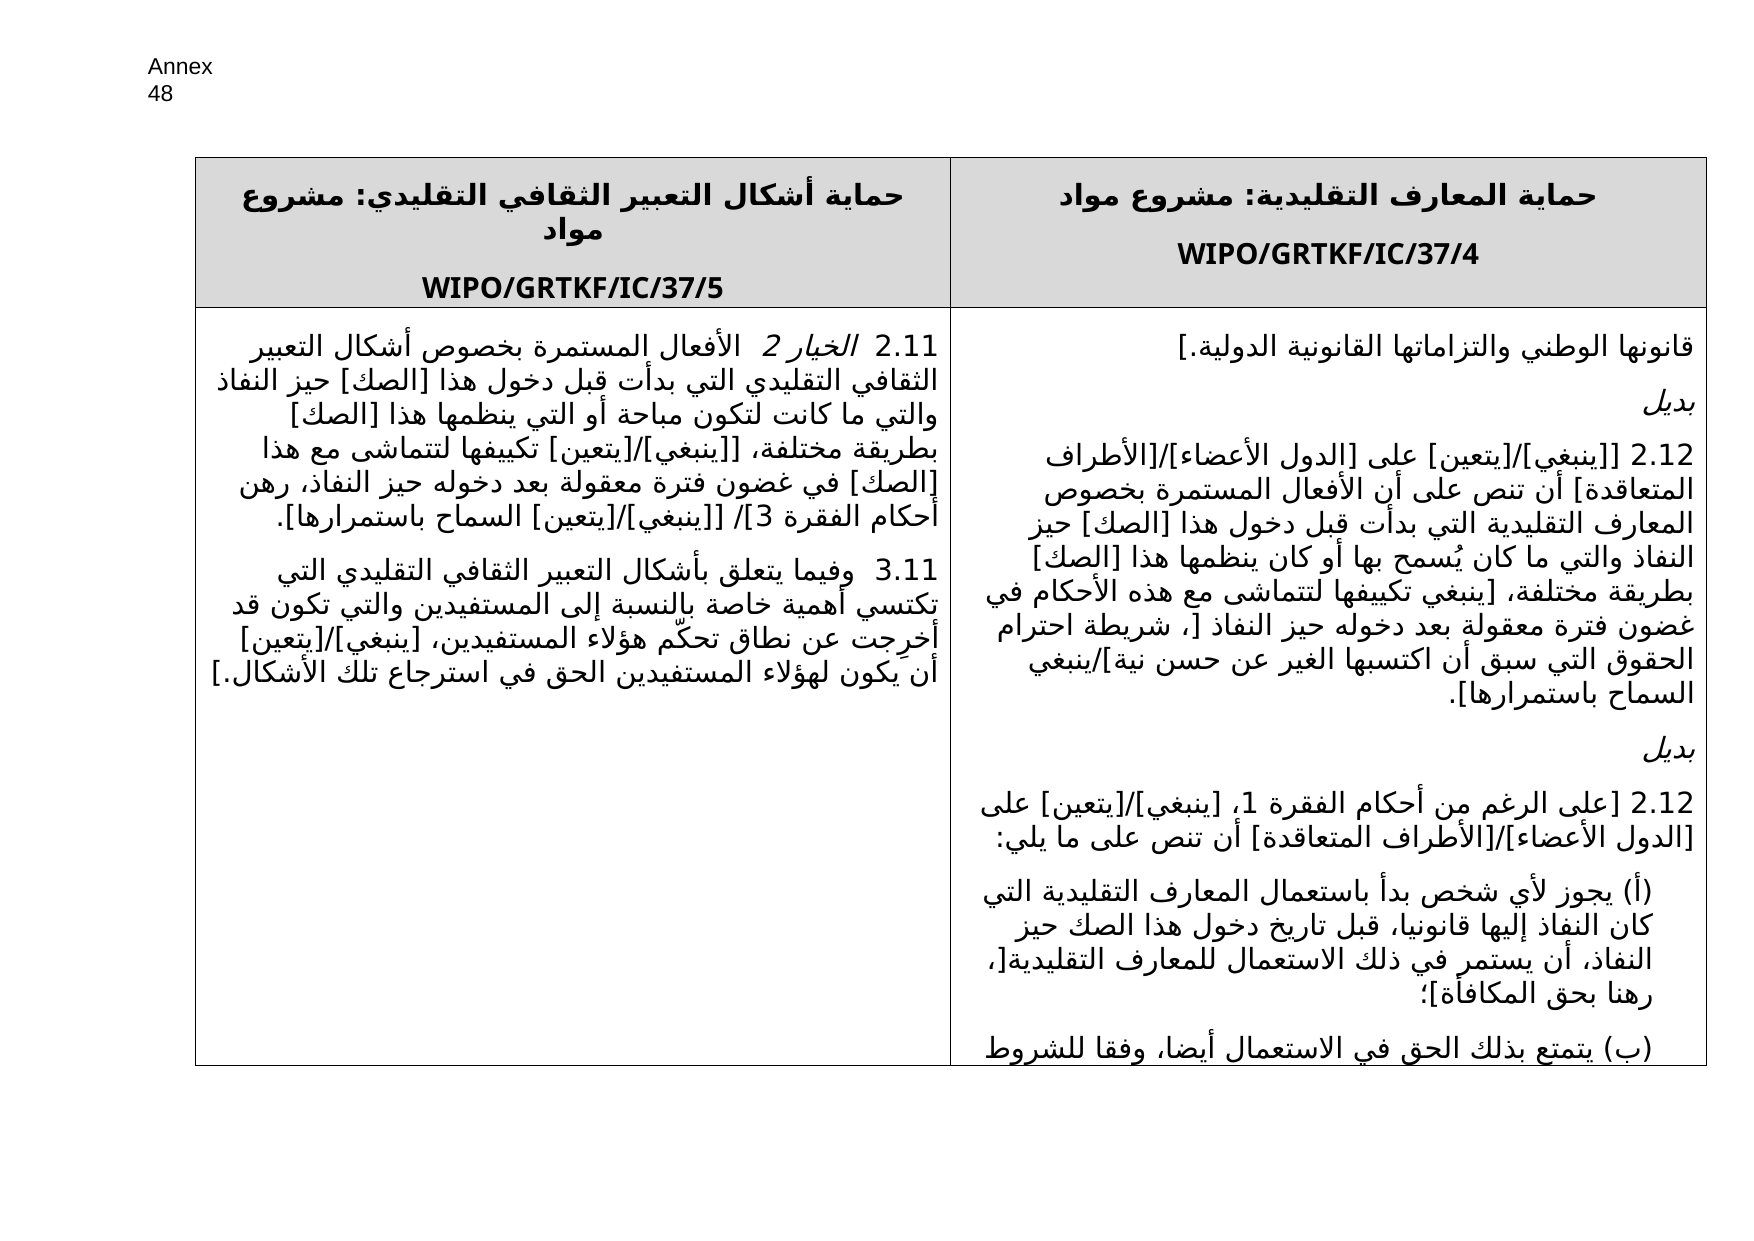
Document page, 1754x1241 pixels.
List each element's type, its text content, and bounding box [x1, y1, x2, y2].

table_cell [951, 308, 1706, 1065]
table_header حماية المعارف التقليدية: مشروع مواد WIPO/GRTKF/IC/37/4 [951, 158, 1706, 307]
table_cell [196, 308, 950, 1065]
table_header حماية أشكال التعبير الثقافي التقليدي: مشروع مواد WIPO/GRTKF/IC/37/5 [196, 158, 950, 307]
